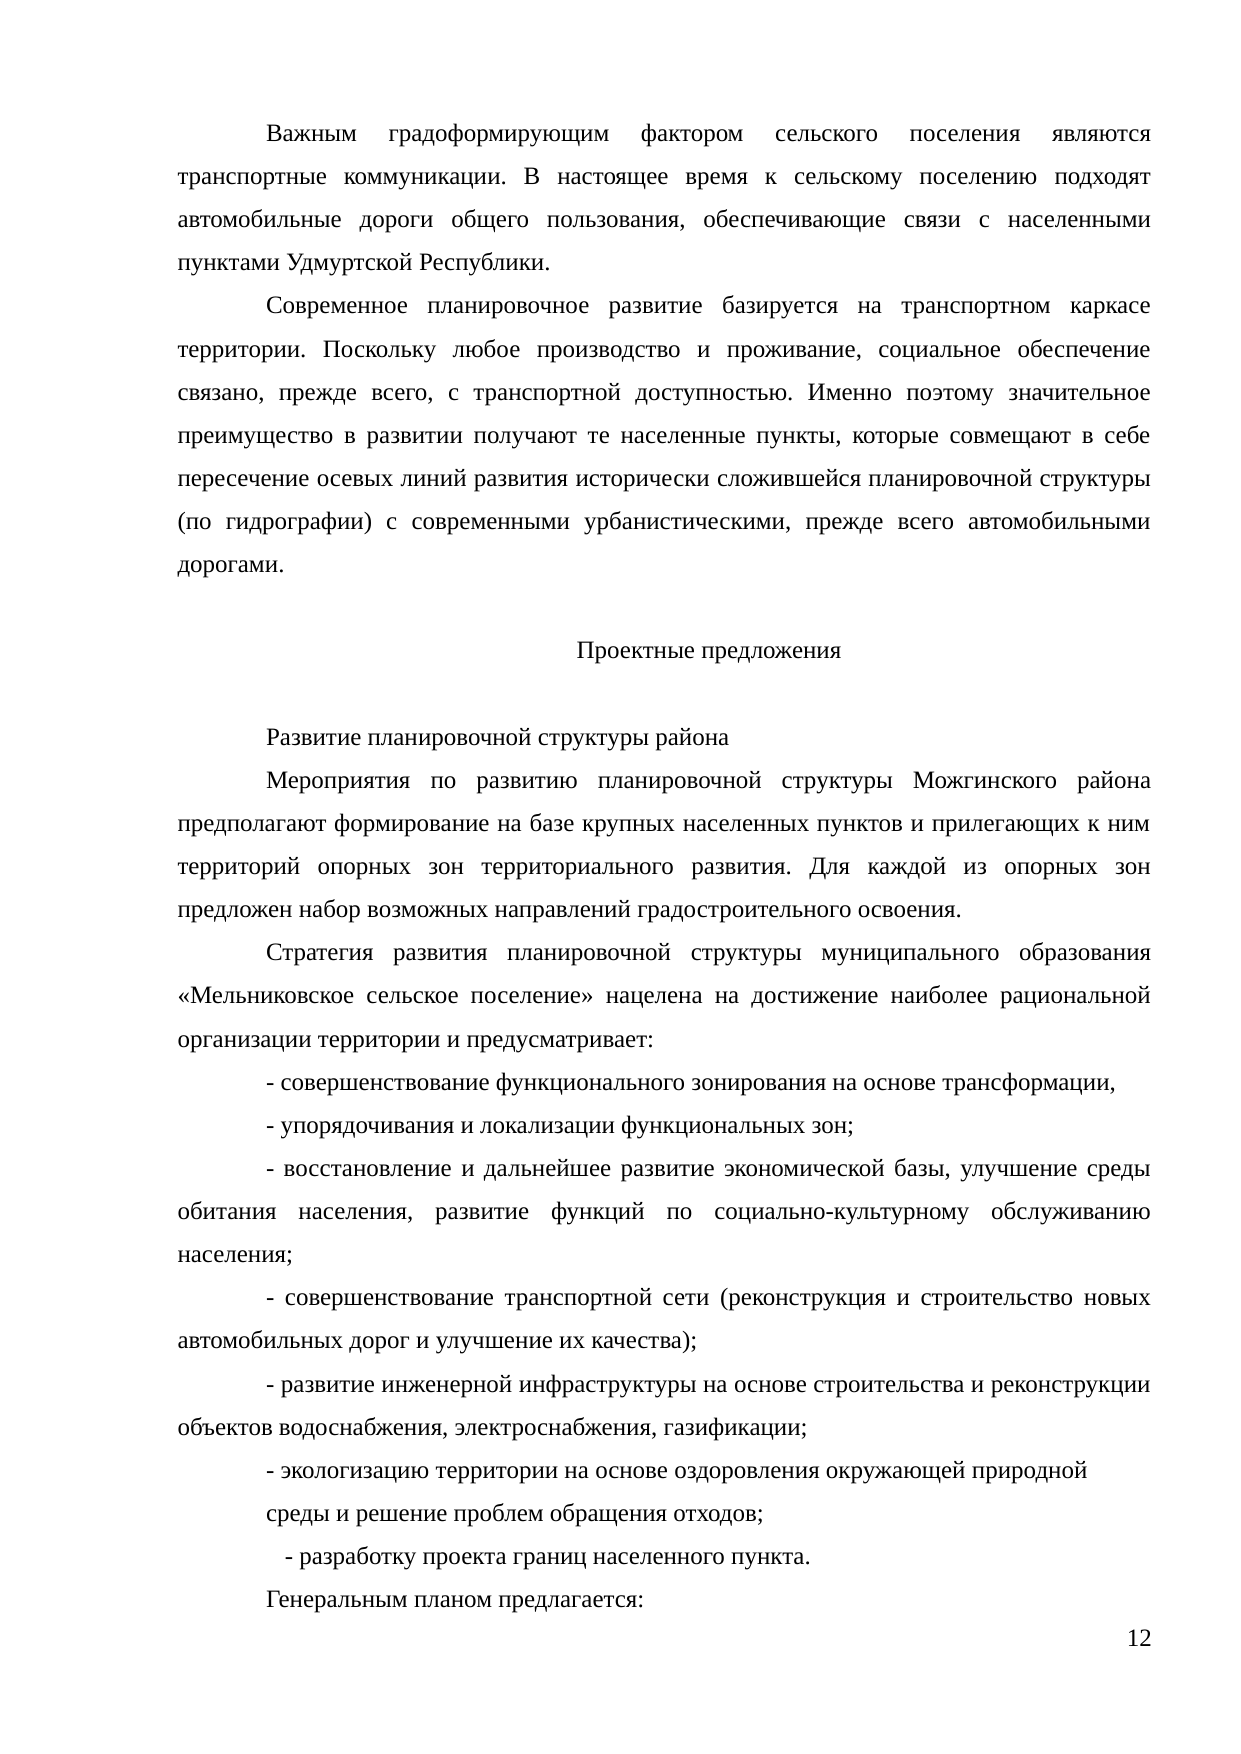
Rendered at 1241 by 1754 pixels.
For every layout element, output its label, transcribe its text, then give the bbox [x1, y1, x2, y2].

text - упорядочивания и локализации функциональных зон; [177, 1110, 1152, 1139]
text Развитие планировочной структуры района [177, 722, 1152, 751]
text Мероприятия по развитию планировочной структуры Можгинского района предполагают формирование на базе крупных населенных пунктов и прилегающих к ним территорий опорных зон территориального развития. Для каждой из опорных зон предложен набор возможных направлений градостроительного освоения. [177, 765, 1152, 923]
text - экологизацию территории на основе оздоровления окружающей природной [177, 1455, 1152, 1484]
text среды и решение проблем обращения отходов; [177, 1498, 1152, 1527]
text - совершенствование транспортной сети (реконструкция и строительство новых автомобильных дорог и улучшение их качества); [177, 1282, 1152, 1354]
text - восстановление и дальнейшее развитие экономической базы, улучшение среды обитания населения, развитие функций по социально-культурному обслуживанию населения; [177, 1153, 1152, 1268]
text Современное планировочное развитие базируется на транспортном каркасе территории. Поскольку любое производство и проживание, социальное обеспечение связано, прежде всего, с транспортной доступностью. Именно поэтому значительное преимущество в развитии получают те населенные пункты, которые совмещают в себе пересечение осевых линий развития исторически сложившейся планировочной структуры (по гидрографии) с современными урбанистическими, прежде всего автомобильными дорогами. [177, 291, 1152, 578]
text - совершенствование функционального зонирования на основе трансформации, [177, 1067, 1152, 1096]
text Стратегия развития планировочной структуры муниципального образования «Мельниковское сельское поселение» нацелена на достижение наиболее рациональной организации территории и предусматривает: [177, 937, 1152, 1052]
text Проектные предложения [177, 636, 1152, 664]
text Важным градоформирующим фактором сельского поселения являются транспортные коммуникации. В настоящее время к сельскому поселению подходят автомобильные дороги общего пользования, обеспечивающие связи с населенными пунктами Удмуртской Республики. [177, 118, 1152, 276]
text Генеральным планом предлагается: [177, 1584, 1152, 1613]
text - развитие инженерной инфраструктуры на основе строительства и реконструкции объектов водоснабжения, электроснабжения, газификации; [177, 1369, 1152, 1441]
text - разработку проекта границ населенного пункта. [177, 1541, 1152, 1570]
